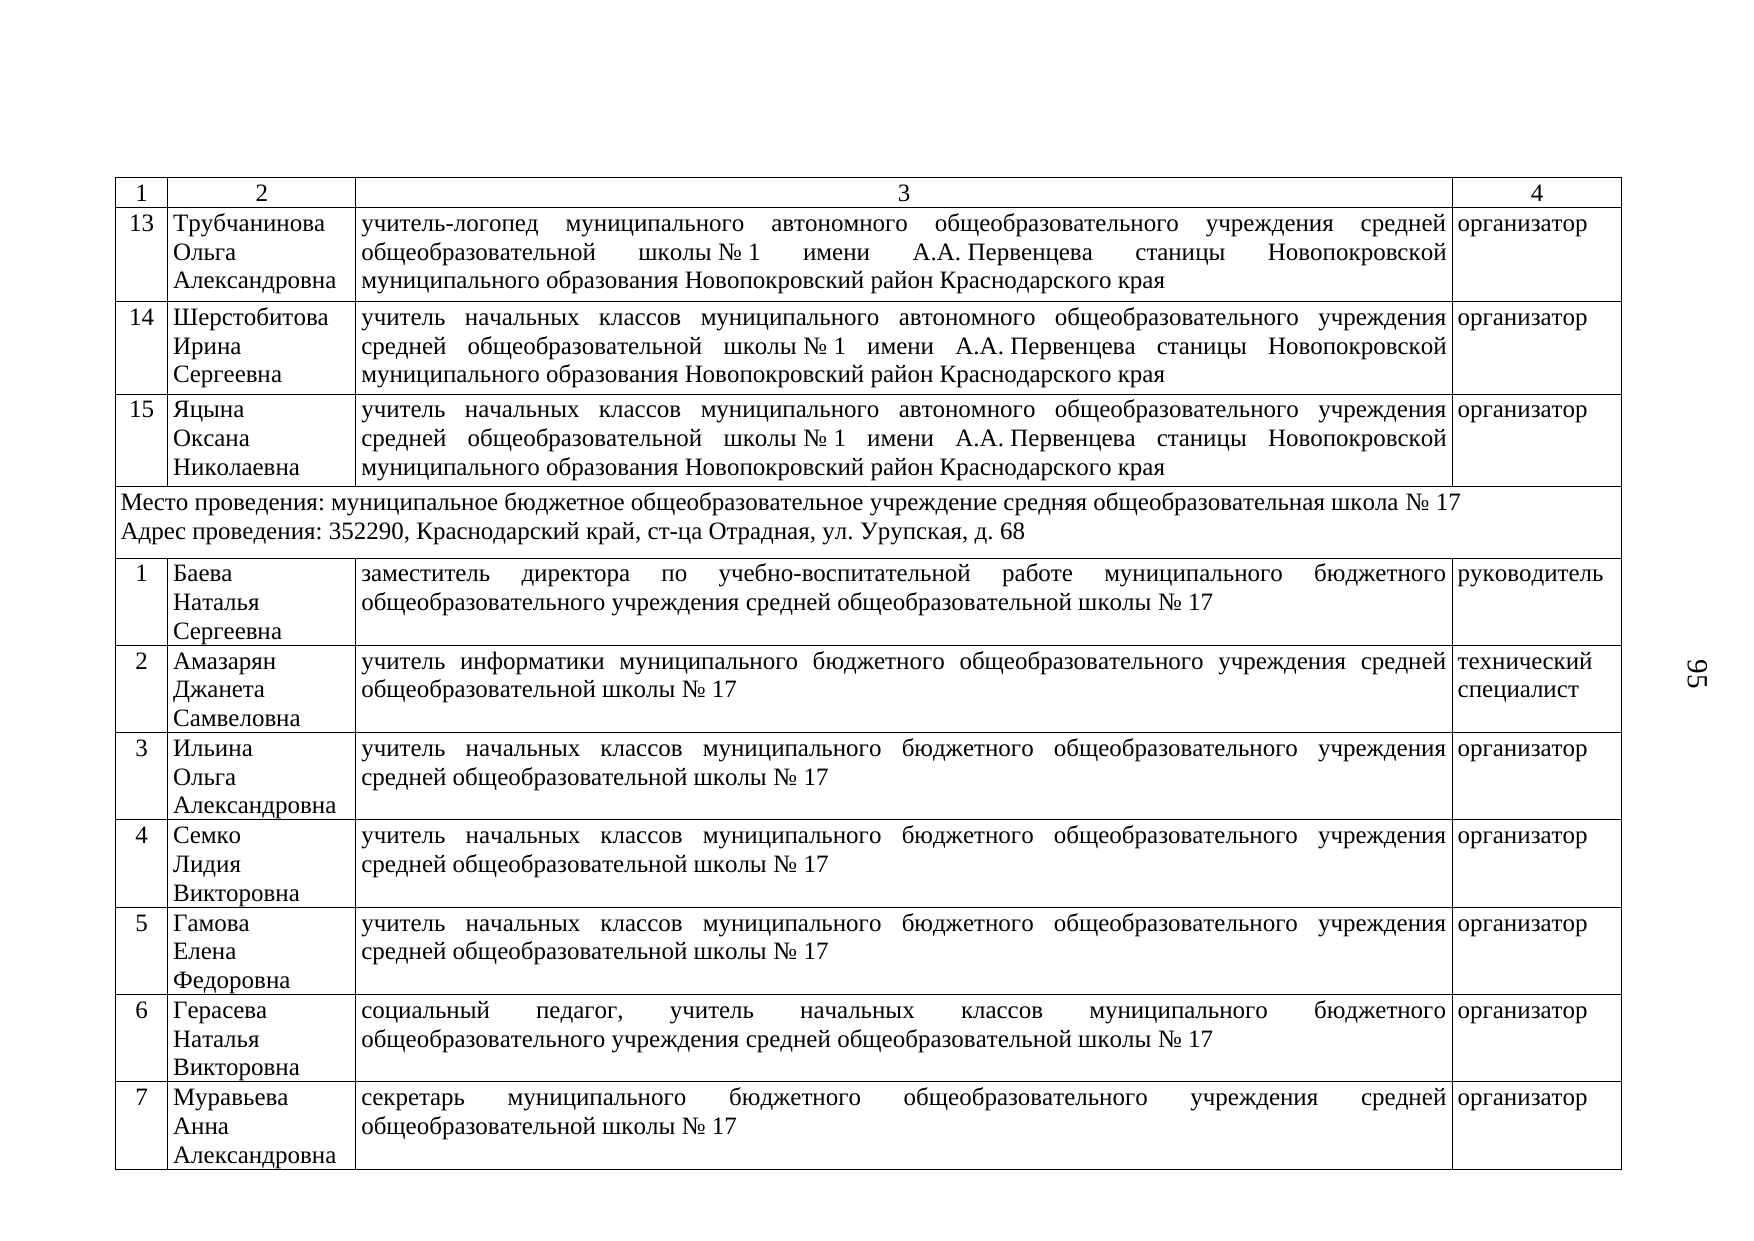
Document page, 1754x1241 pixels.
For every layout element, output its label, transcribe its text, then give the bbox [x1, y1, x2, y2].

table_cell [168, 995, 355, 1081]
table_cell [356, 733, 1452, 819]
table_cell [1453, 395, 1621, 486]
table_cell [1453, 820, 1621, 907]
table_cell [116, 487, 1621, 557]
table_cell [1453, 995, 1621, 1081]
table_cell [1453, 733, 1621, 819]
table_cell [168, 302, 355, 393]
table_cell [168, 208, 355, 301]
table_header 2 [168, 178, 355, 207]
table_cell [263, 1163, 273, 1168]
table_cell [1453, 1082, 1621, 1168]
table_header 3 [356, 178, 1452, 207]
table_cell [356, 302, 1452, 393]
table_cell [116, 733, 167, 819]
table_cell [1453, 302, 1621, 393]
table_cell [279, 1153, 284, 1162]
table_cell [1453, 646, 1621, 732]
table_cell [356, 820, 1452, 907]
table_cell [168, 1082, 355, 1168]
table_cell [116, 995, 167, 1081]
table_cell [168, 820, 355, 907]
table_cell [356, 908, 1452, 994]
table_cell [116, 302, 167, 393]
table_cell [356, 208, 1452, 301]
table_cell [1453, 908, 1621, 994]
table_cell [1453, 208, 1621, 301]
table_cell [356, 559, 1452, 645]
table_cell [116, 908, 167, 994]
table_header 4 [1453, 178, 1621, 207]
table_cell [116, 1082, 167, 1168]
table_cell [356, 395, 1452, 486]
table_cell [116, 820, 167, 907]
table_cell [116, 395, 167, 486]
table_header 1 [116, 178, 167, 207]
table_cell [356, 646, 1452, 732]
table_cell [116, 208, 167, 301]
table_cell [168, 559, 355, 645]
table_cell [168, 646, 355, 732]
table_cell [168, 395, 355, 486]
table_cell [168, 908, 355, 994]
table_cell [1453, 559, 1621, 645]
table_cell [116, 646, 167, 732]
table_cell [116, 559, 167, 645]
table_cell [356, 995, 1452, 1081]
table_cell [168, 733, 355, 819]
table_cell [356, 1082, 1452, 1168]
